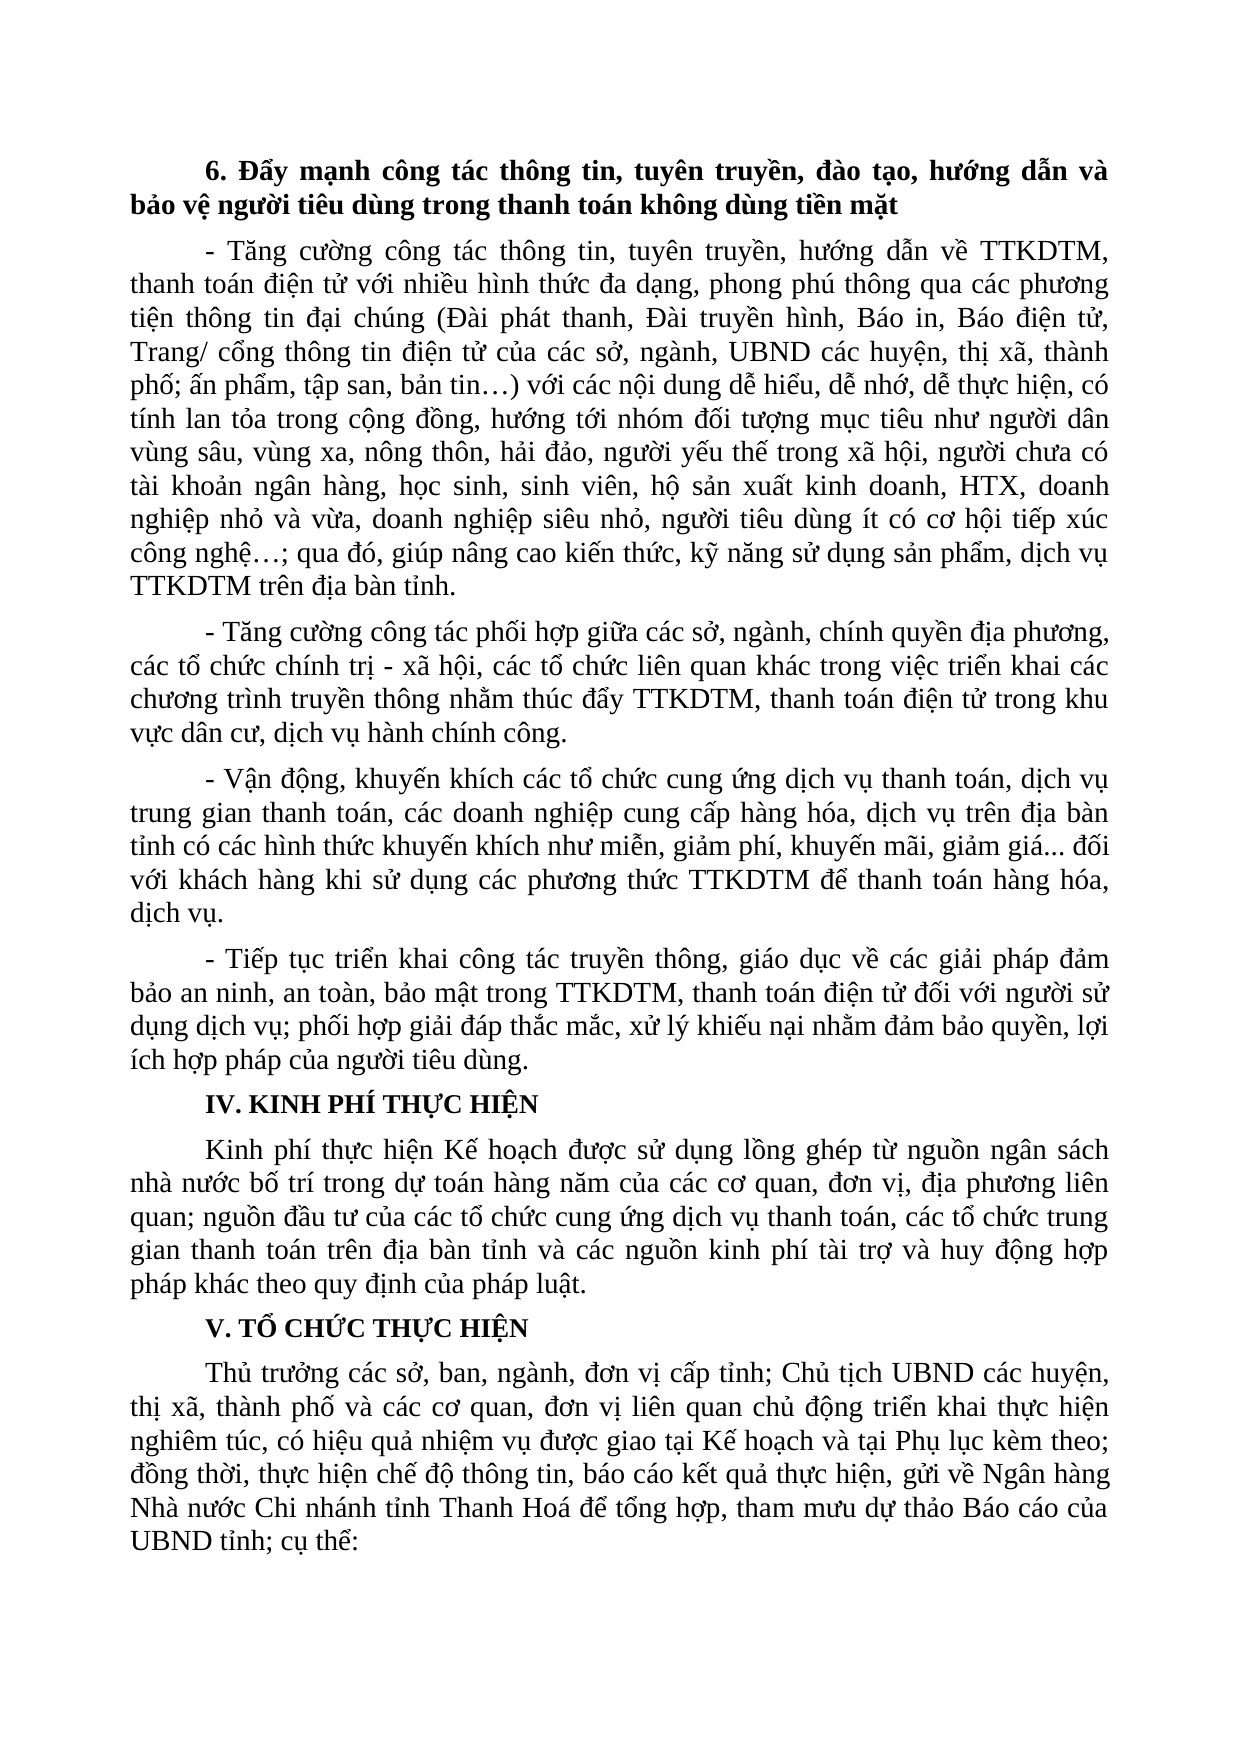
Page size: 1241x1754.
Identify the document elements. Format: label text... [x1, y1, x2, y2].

text - Tăng cường công tác phối hợp giữa các sở, ngành, chính quyền địa phương, các tổ chức chính trị - xã hội, các tổ chức liên quan khác trong việc triển khai các chương trình truyền thông nhằm thúc đẩy TTKDTM, thanh toán điện tử trong khu vực dân cư, dịch vụ hành chính công. [130, 614, 1110, 749]
text 6. Đẩy mạnh công tác thông tin, tuyên truyền, đào tạo, hướng dẫn và bảo vệ người tiêu dùng trong thanh toán không dùng tiền mặt [130, 153, 1110, 221]
text - Vận động, khuyến khích các tổ chức cung ứng dịch vụ thanh toán, dịch vụ trung gian thanh toán, các doanh nghiệp cung cấp hàng hóa, dịch vụ trên địa bàn tỉnh có các hình thức khuyến khích như miễn, giảm phí, khuyến mãi, giảm giá... đối với khách hàng khi sử dụng các phương thức TTKDTM để thanh toán hàng hóa, dịch vụ. [130, 761, 1110, 929]
text Thủ trưởng các sở, ban, ngành, đơn vị cấp tỉnh; Chủ tịch UBND các huyện, thị xã, thành phố và các cơ quan, đơn vị liên quan chủ động triển khai thực hiện nghiêm túc, có hiệu quả nhiệm vụ được giao tại Kế hoạch và tại Phụ lục kèm theo; đồng thời, thực hiện chế độ thông tin, báo cáo kết quả thực hiện, gửi về Ngân hàng Nhà nước Chi nhánh tỉnh Thanh Hoá để tổng hợp, tham mưu dự thảo Báo cáo của UBND tỉnh; cụ thể: [130, 1356, 1110, 1557]
text - Tiếp tục triển khai công tác truyền thông, giáo dục về các giải pháp đảm bảo an ninh, an toàn, bảo mật trong TTKDTM, thanh toán điện tử đối với người sử dụng dịch vụ; phối hợp giải đáp thắc mắc, xử lý khiếu nại nhằm đảm bảo quyền, lợi ích hợp pháp của người tiêu dùng. [130, 941, 1110, 1076]
text Kinh phí thực hiện Kế hoạch được sử dụng lồng ghép từ nguồn ngân sách nhà nước bố trí trong dự toán hàng năm của các cơ quan, đơn vị, địa phương liên quan; nguồn đầu tư của các tổ chức cung ứng dịch vụ thanh toán, các tổ chức trung gian thanh toán trên địa bàn tỉnh và các nguồn kinh phí tài trợ và huy động hợp pháp khác theo quy định của pháp luật. [130, 1132, 1110, 1299]
text V. TỔ CHỨC THỰC HIỆN [130, 1312, 1110, 1343]
text - Tăng cường công tác thông tin, tuyên truyền, hướng dẫn về TTKDTM, thanh toán điện tử với nhiều hình thức đa dạng, phong phú thông qua các phương tiện thông tin đại chúng (Đài phát thanh, Đài truyền hình, Báo in, Báo điện tử, Trang/ cổng thông tin điện tử của các sở, ngành, UBND các huyện, thị xã, thành phố; ấn phẩm, tập san, bản tin…) với các nội dung dễ hiểu, dễ nhớ, dễ thực hiện, có tính lan tỏa trong cộng đồng, hướng tới nhóm đối tượng mục tiêu như người dân vùng sâu, vùng xa, nông thôn, hải đảo, người yếu thế trong xã hội, người chưa có tài khoản ngân hàng, học sinh, sinh viên, hộ sản xuất kinh doanh, HTX, doanh nghiệp nhỏ và vừa, doanh nghiệp siêu nhỏ, người tiêu dùng ít có cơ hội tiếp xúc công nghệ…; qua đó, giúp nâng cao kiến thức, kỹ năng sử dụng sản phẩm, dịch vụ TTKDTM trên địa bàn tỉnh. [130, 233, 1110, 602]
text IV. KINH PHÍ THỰC HIỆN [130, 1088, 1110, 1119]
